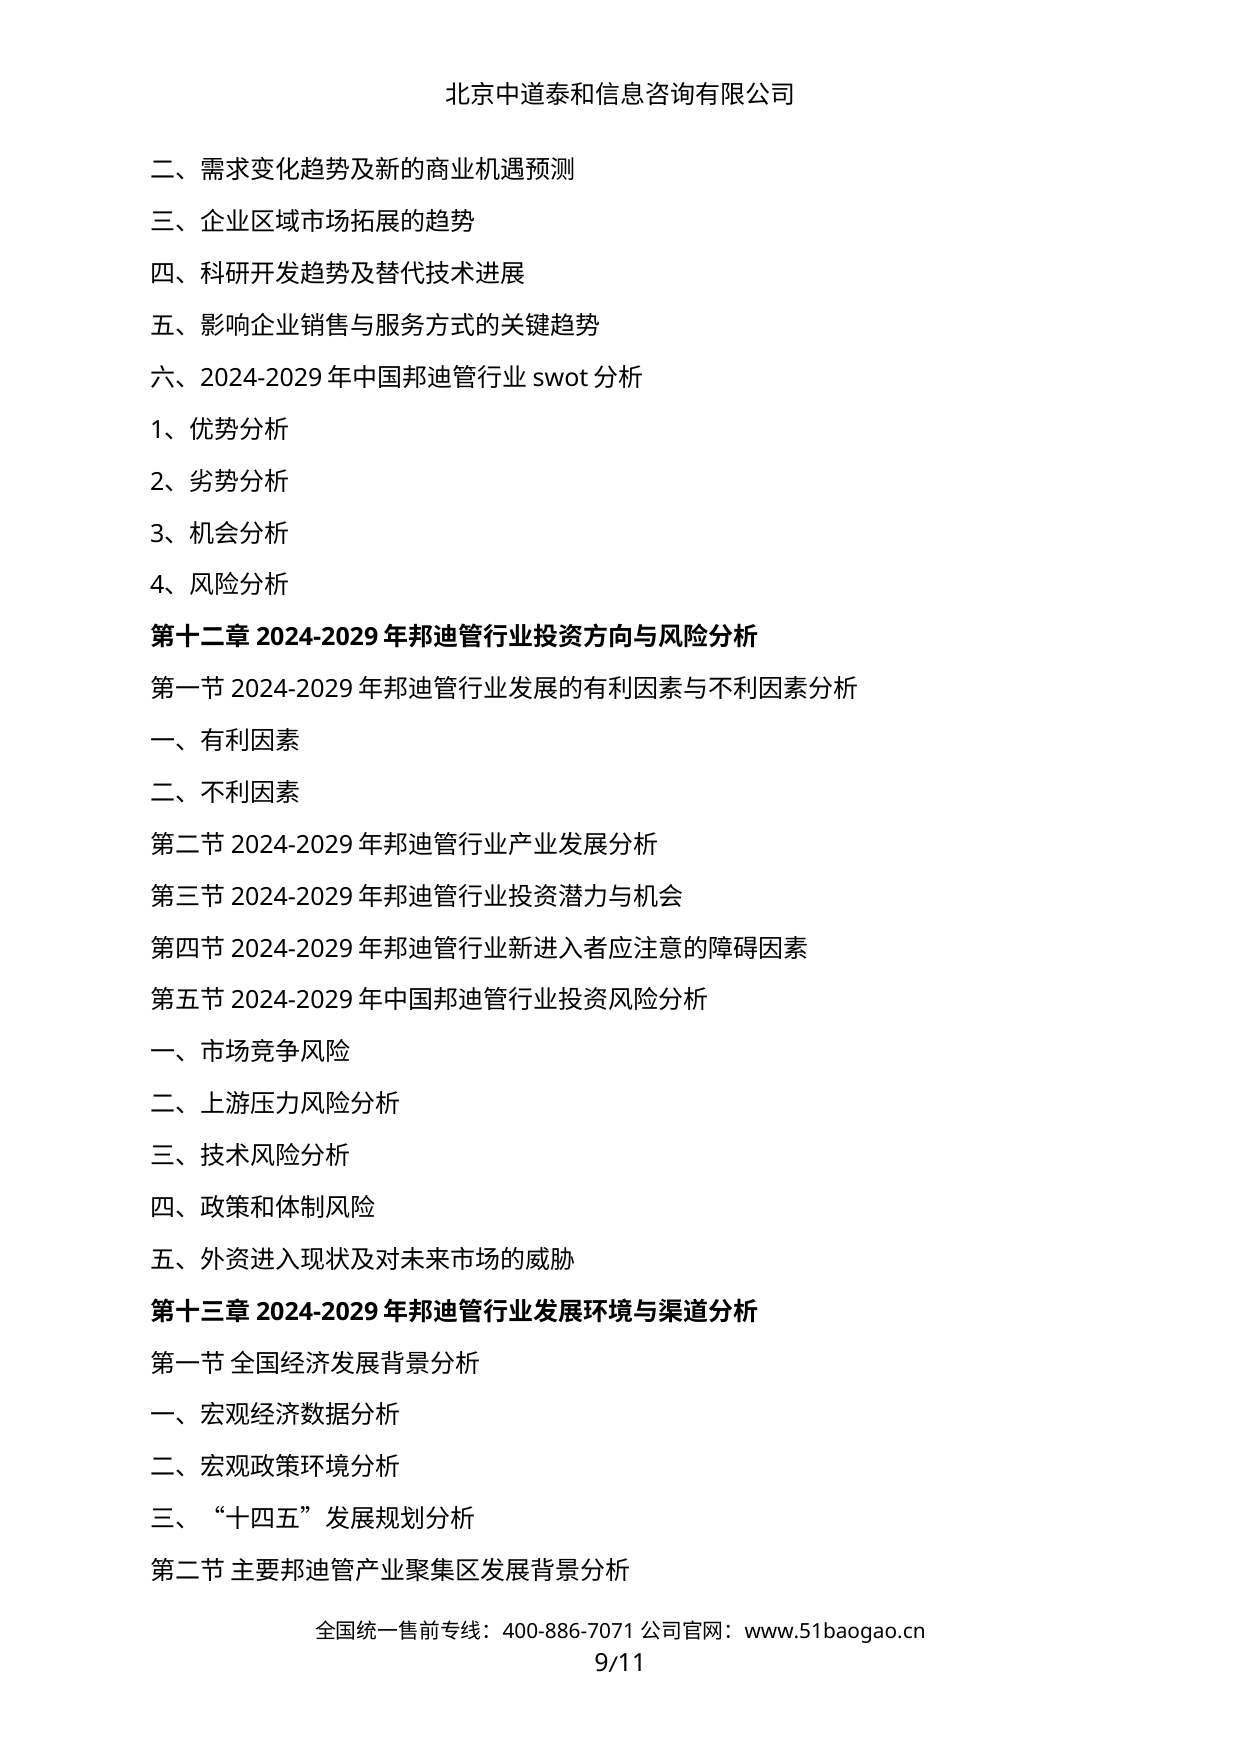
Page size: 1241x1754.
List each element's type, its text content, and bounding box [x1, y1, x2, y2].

text 二、上游压力风险分析 [150, 1084, 1090, 1120]
text 第一节 2024-2029年邦迪管行业发展的有利因素与不利因素分析 [150, 669, 1090, 705]
text 第五节 2024-2029年中国邦迪管行业投资风险分析 [150, 980, 1090, 1016]
text 二、不利因素 [150, 772, 1090, 809]
text 三、企业区域市场拓展的趋势 [150, 202, 1090, 238]
text 一、宏观经济数据分析 [150, 1395, 1090, 1431]
text 五、外资进入现状及对未来市场的威胁 [150, 1239, 1090, 1276]
text 四、科研开发趋势及替代技术进展 [150, 254, 1090, 290]
text 二、需求变化趋势及新的商业机遇预测 [150, 150, 1090, 186]
text 1、优势分析 [150, 409, 1090, 446]
text 第十三章 2024-2029年邦迪管行业发展环境与渠道分析 [150, 1291, 1090, 1327]
text 三、技术风险分析 [150, 1136, 1090, 1172]
text 第三节 2024-2029年邦迪管行业投资潜力与机会 [150, 876, 1090, 912]
text 第二节 主要邦迪管产业聚集区发展背景分析 [150, 1551, 1090, 1587]
text 4、风险分析 [150, 565, 1090, 601]
text 三、“十四五”发展规划分析 [150, 1499, 1090, 1535]
text 一、市场竞争风险 [150, 1032, 1090, 1068]
text 一、有利因素 [150, 721, 1090, 757]
text 二、宏观政策环境分析 [150, 1447, 1090, 1483]
text 第一节 全国经济发展背景分析 [150, 1343, 1090, 1379]
text 第四节 2024-2029年邦迪管行业新进入者应注意的障碍因素 [150, 928, 1090, 964]
text 六、2024-2029年中国邦迪管行业swot分析 [150, 357, 1090, 394]
text 2、劣势分析 [150, 461, 1090, 497]
text 五、影响企业销售与服务方式的关键趋势 [150, 306, 1090, 342]
text 3、机会分析 [150, 513, 1090, 549]
text 四、政策和体制风险 [150, 1187, 1090, 1224]
text 第十二章 2024-2029年邦迪管行业投资方向与风险分析 [150, 617, 1090, 653]
text 第二节 2024-2029年邦迪管行业产业发展分析 [150, 824, 1090, 861]
